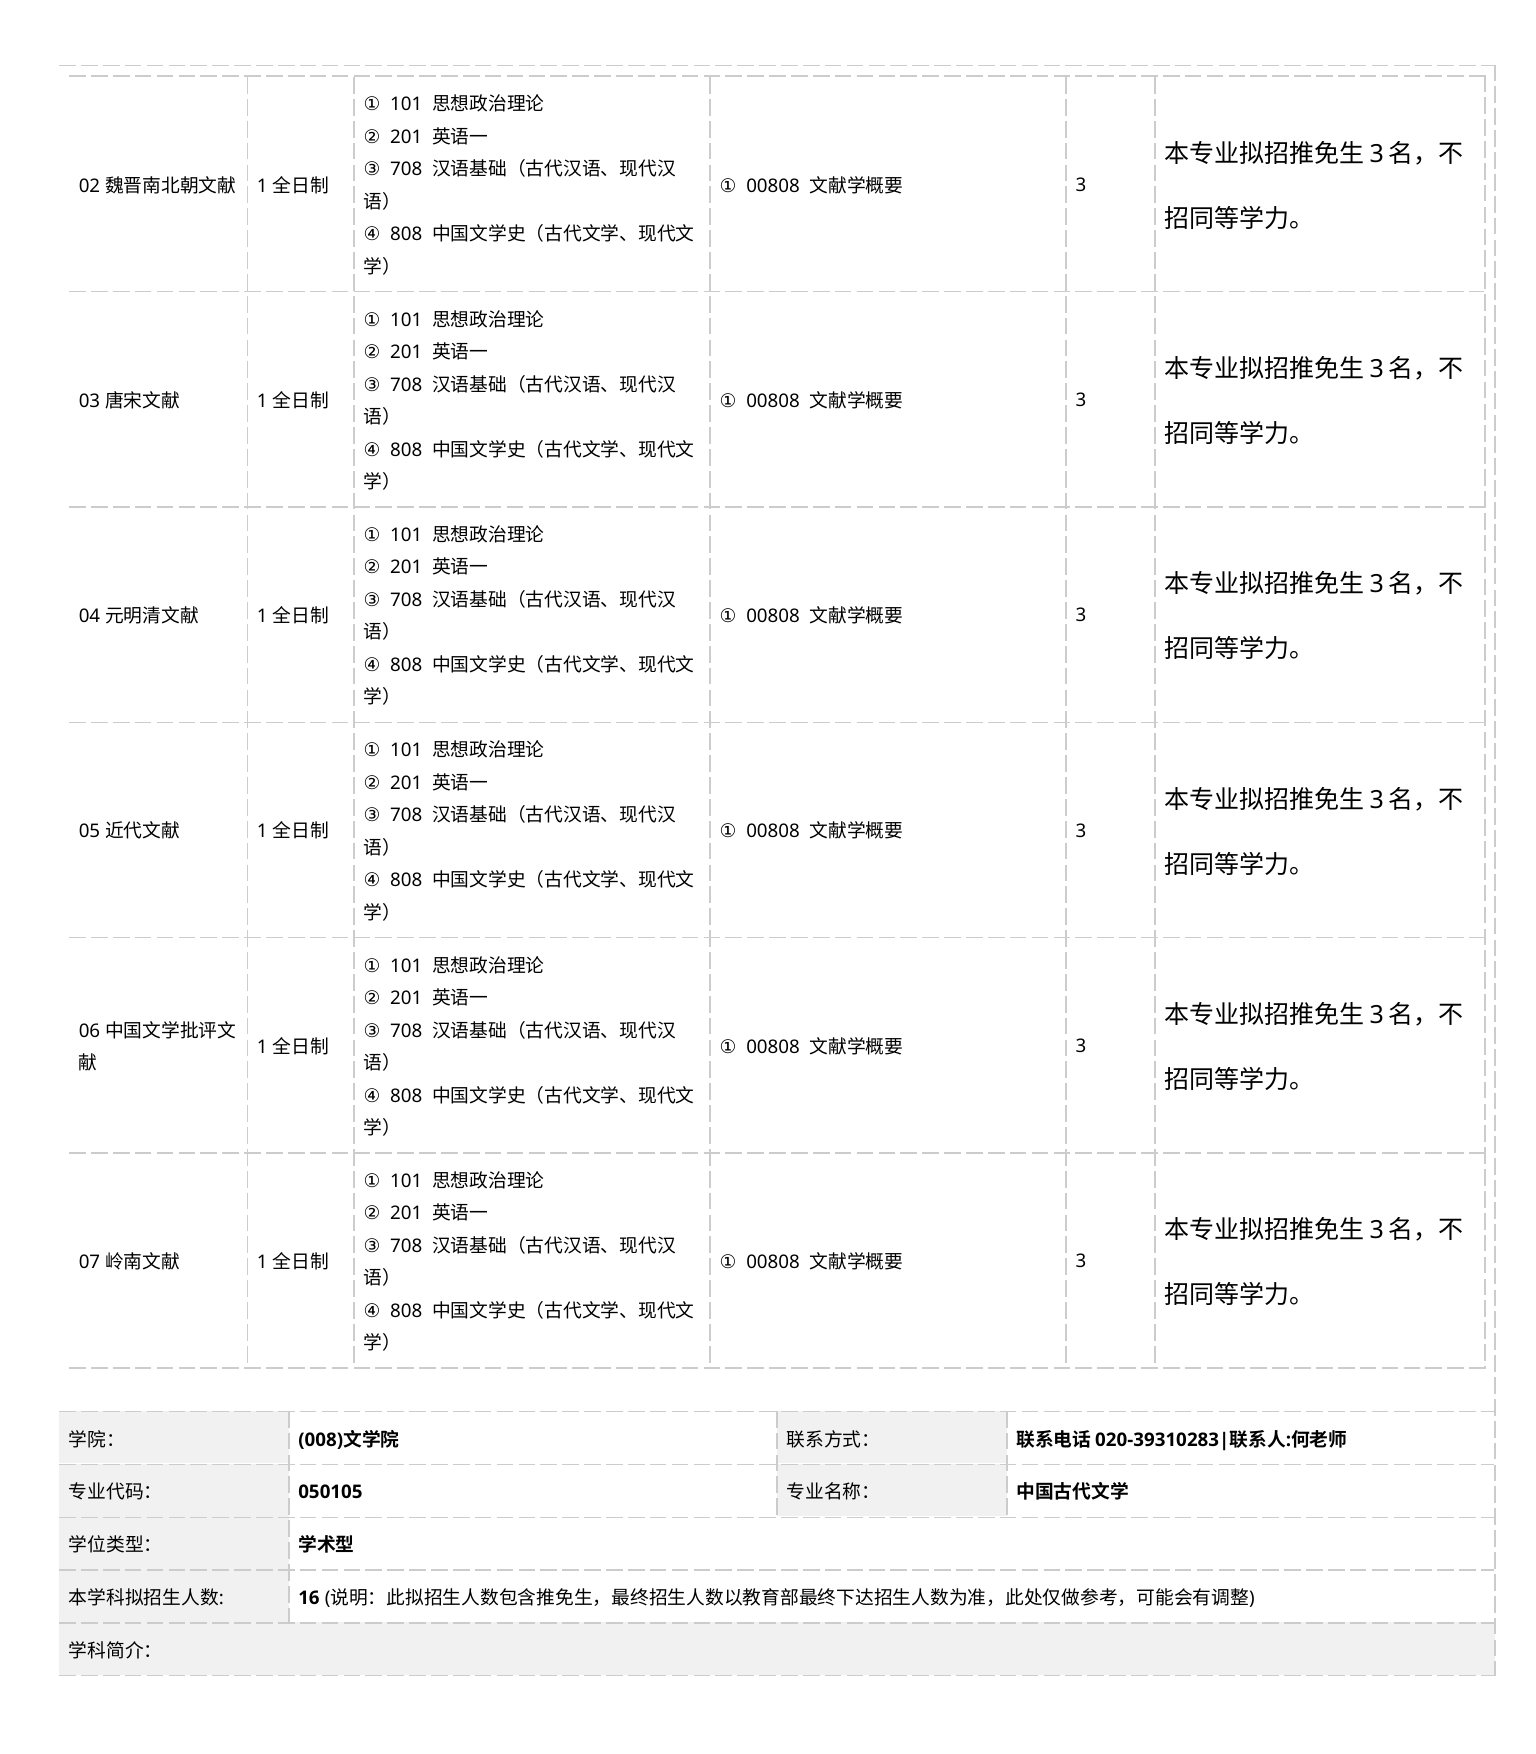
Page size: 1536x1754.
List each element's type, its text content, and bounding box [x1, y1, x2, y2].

table_cell 本学科拟招生人数: [59, 1569, 289, 1622]
table_cell 联系方式： [777, 1411, 1007, 1463]
table_cell 学院： [59, 1411, 289, 1463]
table_cell (008)文学院 [289, 1411, 777, 1463]
table_cell 学位类型： [59, 1516, 289, 1569]
table_cell 中国古代文学 [1007, 1464, 1495, 1516]
table_cell 学术型 [289, 1516, 1495, 1569]
table_cell 050105 [289, 1464, 777, 1516]
table_cell [59, 65, 1495, 1411]
table_cell 专业代码： [59, 1464, 289, 1516]
table_cell 联系电话020-39310283|联系人:何老师 [1007, 1411, 1495, 1463]
table_cell 16 (说明：此拟招生人数包含推免生，最终招生人数以教育部最终下达招生人数为准，此处仅做参考，可能会有调整) [289, 1569, 1495, 1622]
table_cell 专业名称： [777, 1464, 1007, 1516]
table_cell 学科简介： [59, 1622, 1495, 1675]
